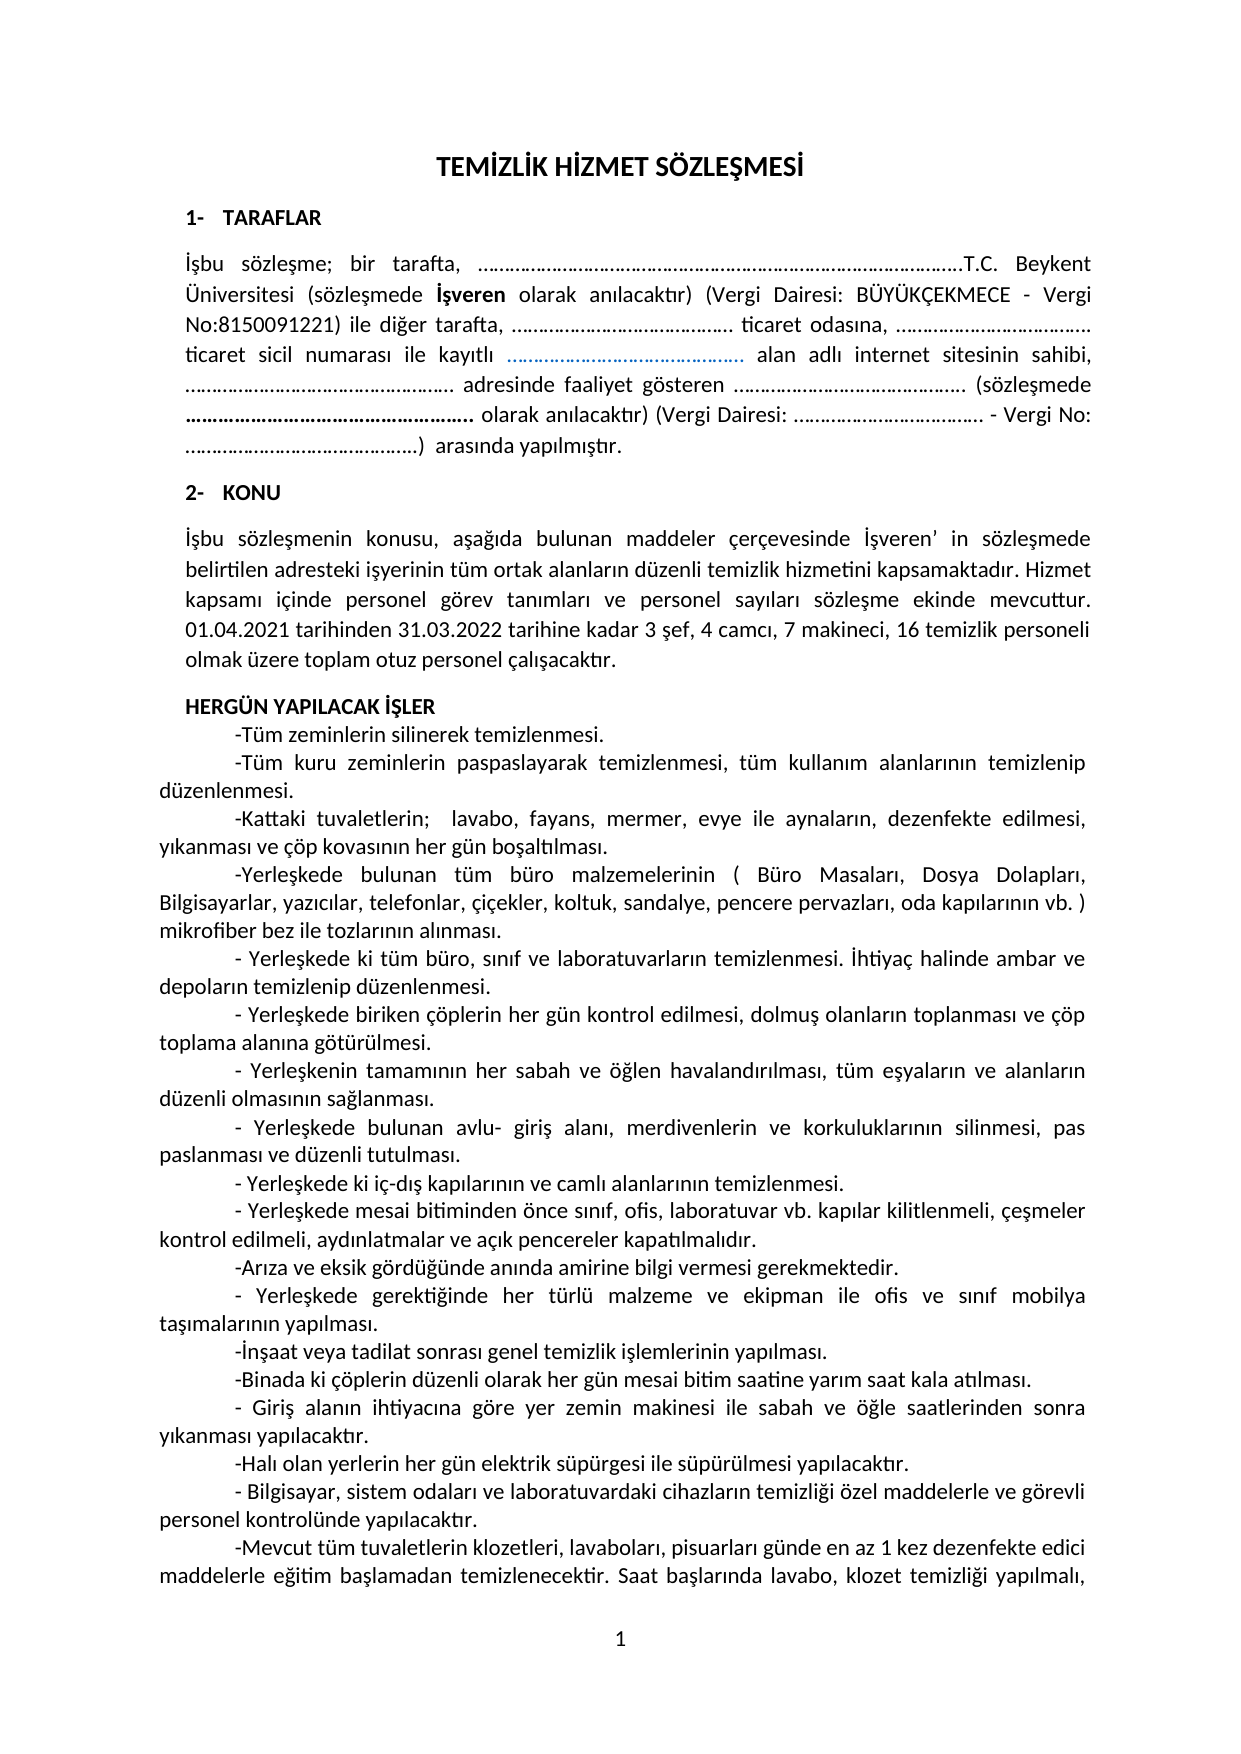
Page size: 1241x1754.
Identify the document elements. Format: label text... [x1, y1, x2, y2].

text - Yerleşkede biriken çöplerin her gün kontrol edilmesi, dolmuş olanların toplanması ve çöp toplama alanına götürülmesi. [159, 1001, 1087, 1057]
text - Yerleşkede bulunan avlu- giriş alanı, merdivenlerin ve korkuluklarının silinmesi, pas paslanması ve düzenli tutulması. [159, 1113, 1087, 1169]
text İşbu sözleşmenin konusu, aşağıda bulunan maddeler çerçevesinde İşveren’ in sözleşmede belirtilen adresteki işyerinin tüm ortak alanların düzenli temizlik hizmetini kapsamaktadır. Hizmet kapsamı içinde personel görev tanımları ve personel sayıları sözleşme ekinde mevcuttur. 01.04.2021 tarihinden 31.03.2022 tarihine kadar 3 şef, 4 camcı, 7 makineci, 16 temizlik personeli olmak üzere toplam otuz personel çalışacaktır. [185, 524, 1093, 673]
text - Giriş alanın ihtiyacına göre yer zemin makinesi ile sabah ve öğle saatlerinden sonra yıkanması yapılacaktır. [159, 1393, 1087, 1449]
text - Yerleşkede mesai bitiminden önce sınıf, ofis, laboratuvar vb. kapılar kilitlenmeli, çeşmeler kontrol edilmeli, aydınlatmalar ve açık pencereler kapatılmalıdır. [159, 1197, 1087, 1253]
text -Tüm kuru zeminlerin paspaslayarak temizlenmesi, tüm kullanım alanlarının temizlenip düzenlenmesi. [159, 748, 1087, 804]
text TEMİZLİK HİZMET SÖZLEŞMESİ [148, 148, 1093, 183]
list KONU [185, 478, 1093, 506]
text - Yerleşkede ki tüm büro, sınıf ve laboratuvarların temizlenmesi. İhtiyaç halinde ambar ve depoların temizlenip düzenlenmesi. [159, 944, 1087, 1001]
text -Tüm zeminlerin silinerek temizlenmesi. [159, 720, 1087, 748]
text - Yerleşkenin tamamının her sabah ve öğlen havalandırılması, tüm eşyaların ve alanların düzenli olmasının sağlanması. [159, 1057, 1087, 1113]
text İşbu sözleşme; bir tarafta, ………………………………………………………………………………..T.C. Beykent Üniversitesi (sözleşmede İşveren olarak anılacaktır) (Vergi Dairesi: BÜYÜKÇEKMECE - Vergi No:8150091221) ile diğer tarafta, …………………………………… ticaret odasına, ………………………………. ticaret sicil numarası ile kayıtlı ……………………………………… alan adlı internet sitesinin sahibi, …………………………………………… adresinde faaliyet gösteren …………………………………….. (sözleşmede …………………………………………….. olarak anılacaktır) (Vergi Dairesi: ……………………………… - Vergi No: ……………………………………..) arasında yapılmıştır. [185, 249, 1093, 459]
text -Binada ki çöplerin düzenli olarak her gün mesai bitim saatine yarım saat kala atılması. [159, 1365, 1087, 1393]
text - Yerleşkede ki iç-dış kapılarının ve camlı alanlarının temizlenmesi. [159, 1169, 1087, 1197]
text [159, 1533, 1087, 1589]
text - Bilgisayar, sistem odaları ve laboratuvardaki cihazların temizliği özel maddelerle ve görevli personel kontrolünde yapılacaktır. [159, 1477, 1087, 1533]
text HERGÜN YAPILACAK İŞLER [185, 692, 1093, 720]
text -Yerleşkede bulunan tüm büro malzemelerinin ( Büro Masaları, Dosya Dolapları, Bilgisayarlar, yazıcılar, telefonlar, çiçekler, koltuk, sandalye, pencere pervazları, oda kapılarının vb. ) mikrofiber bez ile tozlarının alınması. [159, 860, 1087, 944]
text -Kattaki tuvaletlerin; lavabo, fayans, mermer, evye ile aynaların, dezenfekte edilmesi, yıkanması ve çöp kovasının her gün boşaltılması. [159, 804, 1087, 860]
text -Halı olan yerlerin her gün elektrik süpürgesi ile süpürülmesi yapılacaktır. [159, 1449, 1087, 1477]
text - Yerleşkede gerektiğinde her türlü malzeme ve ekipman ile ofis ve sınıf mobilya taşımalarının yapılması. [159, 1281, 1087, 1337]
text -Arıza ve eksik gördüğünde anında amirine bilgi vermesi gerekmektedir. [159, 1253, 1087, 1281]
text -İnşaat veya tadilat sonrası genel temizlik işlemlerinin yapılması. [159, 1337, 1087, 1365]
list TARAFLAR [185, 203, 1093, 231]
